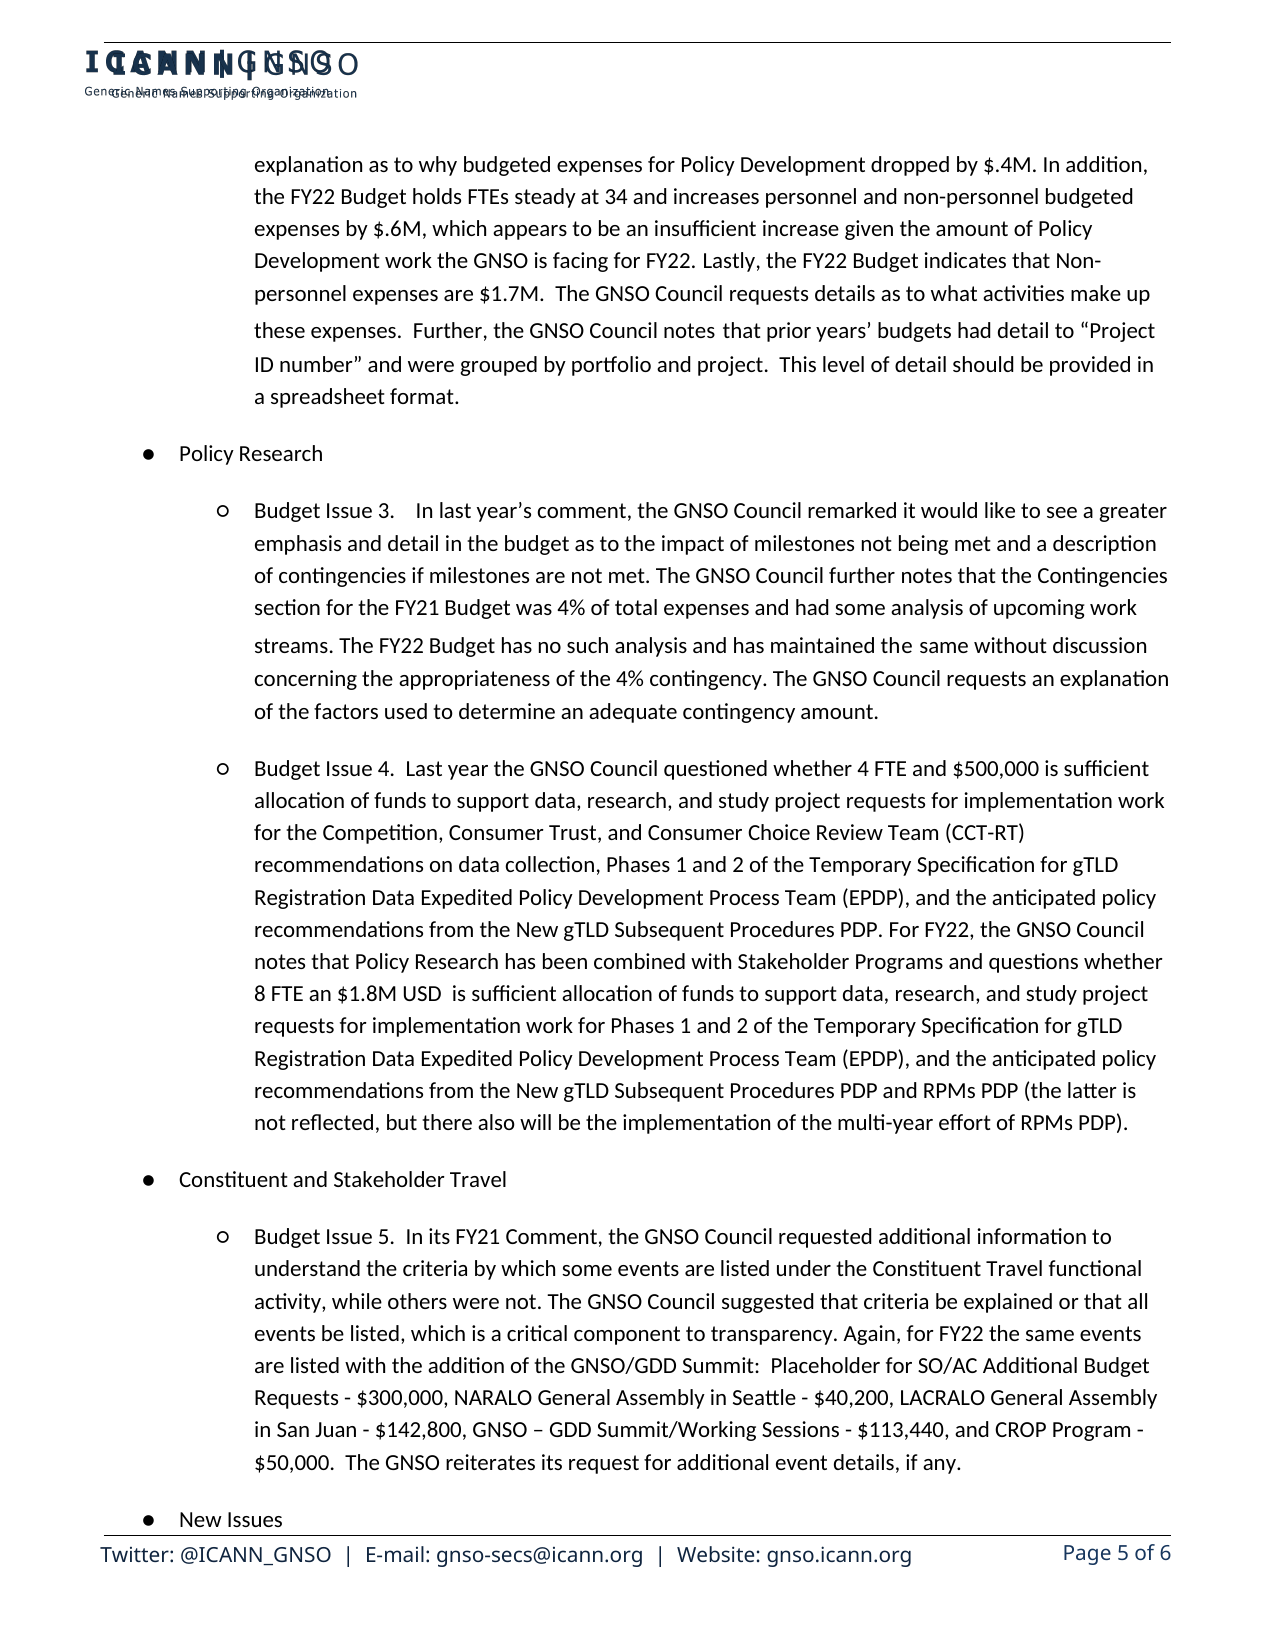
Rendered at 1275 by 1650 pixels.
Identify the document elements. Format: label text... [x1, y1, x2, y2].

list Budget Issue 5. In its FY21 Comment, the GNSO Council requested additional information to understand the criteria by which some events are listed under the Constituent Travel functional activity, while others were not. The GNSO Council suggested that criteria be explained or that all events be listed, which is a critical component to transparency. Again, for FY22 the same events are listed with the addition of the GNSO/GDD Summit: Placeholder for SO/AC Additional Budget Requests - $300,000, NARALO General Assembly in Seattle - $40,200, LACRALO General Assembly in San Juan - $142,800, GNSO – GDD Summit/Working Sessions - $113,440, and CROP Program - $50,000. The GNSO reiterates its request for additional event details, if any. [216, 1222, 1171, 1476]
list Constituent and Stakeholder Travel [141, 1165, 1171, 1193]
list Policy Research [141, 439, 1171, 467]
list Budget Issue 4. Last year the GNSO Council questioned whether 4 FTE and $500,000 is sufficient allocation of funds to support data, research, and study project requests for implementation work for the Competition, Consumer Trust, and Consumer Choice Review Team (CCT-RT) recommendations on data collection, Phases 1 and 2 of the Temporary Specification for gTLD Registration Data Expedited Policy Development Process Team (EPDP), and the anticipated policy recommendations from the New gTLD Subsequent Procedures PDP. For FY22, the GNSO Council notes that Policy Research has been combined with Stakeholder Programs and questions whether 8 FTE an $1.8M USD is sufficient allocation of funds to support data, research, and study project requests for implementation work for Phases 1 and 2 of the Temporary Specification for gTLD Registration Data Expedited Policy Development Process Team (EPDP), and the anticipated policy recommendations from the New gTLD Subsequent Procedures PDP and RPMs PDP (the latter is not reflected, but there also will be the implementation of the multi-year effort of RPMs PDP). [216, 754, 1171, 1136]
list New Issues [141, 1505, 1171, 1533]
list Budget Issue 3. In last year’s comment, the GNSO Council remarked it would like to see a greater emphasis and detail in the budget as to the impact of milestones not being met and a description of contingencies if milestones are not met. The GNSO Council further notes that the Contingencies section for the FY21 Budget was 4% of total expenses and had some analysis of upcoming work streams. The FY22 Budget has no such analysis and has maintained th same without discussion concerning the appropriateness of the 4% contingency. The GNSO Council requests an explanation of the factors used to determine an adequate contingency amount. [216, 497, 1171, 725]
picture [76, 42, 365, 106]
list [216, 150, 1171, 410]
